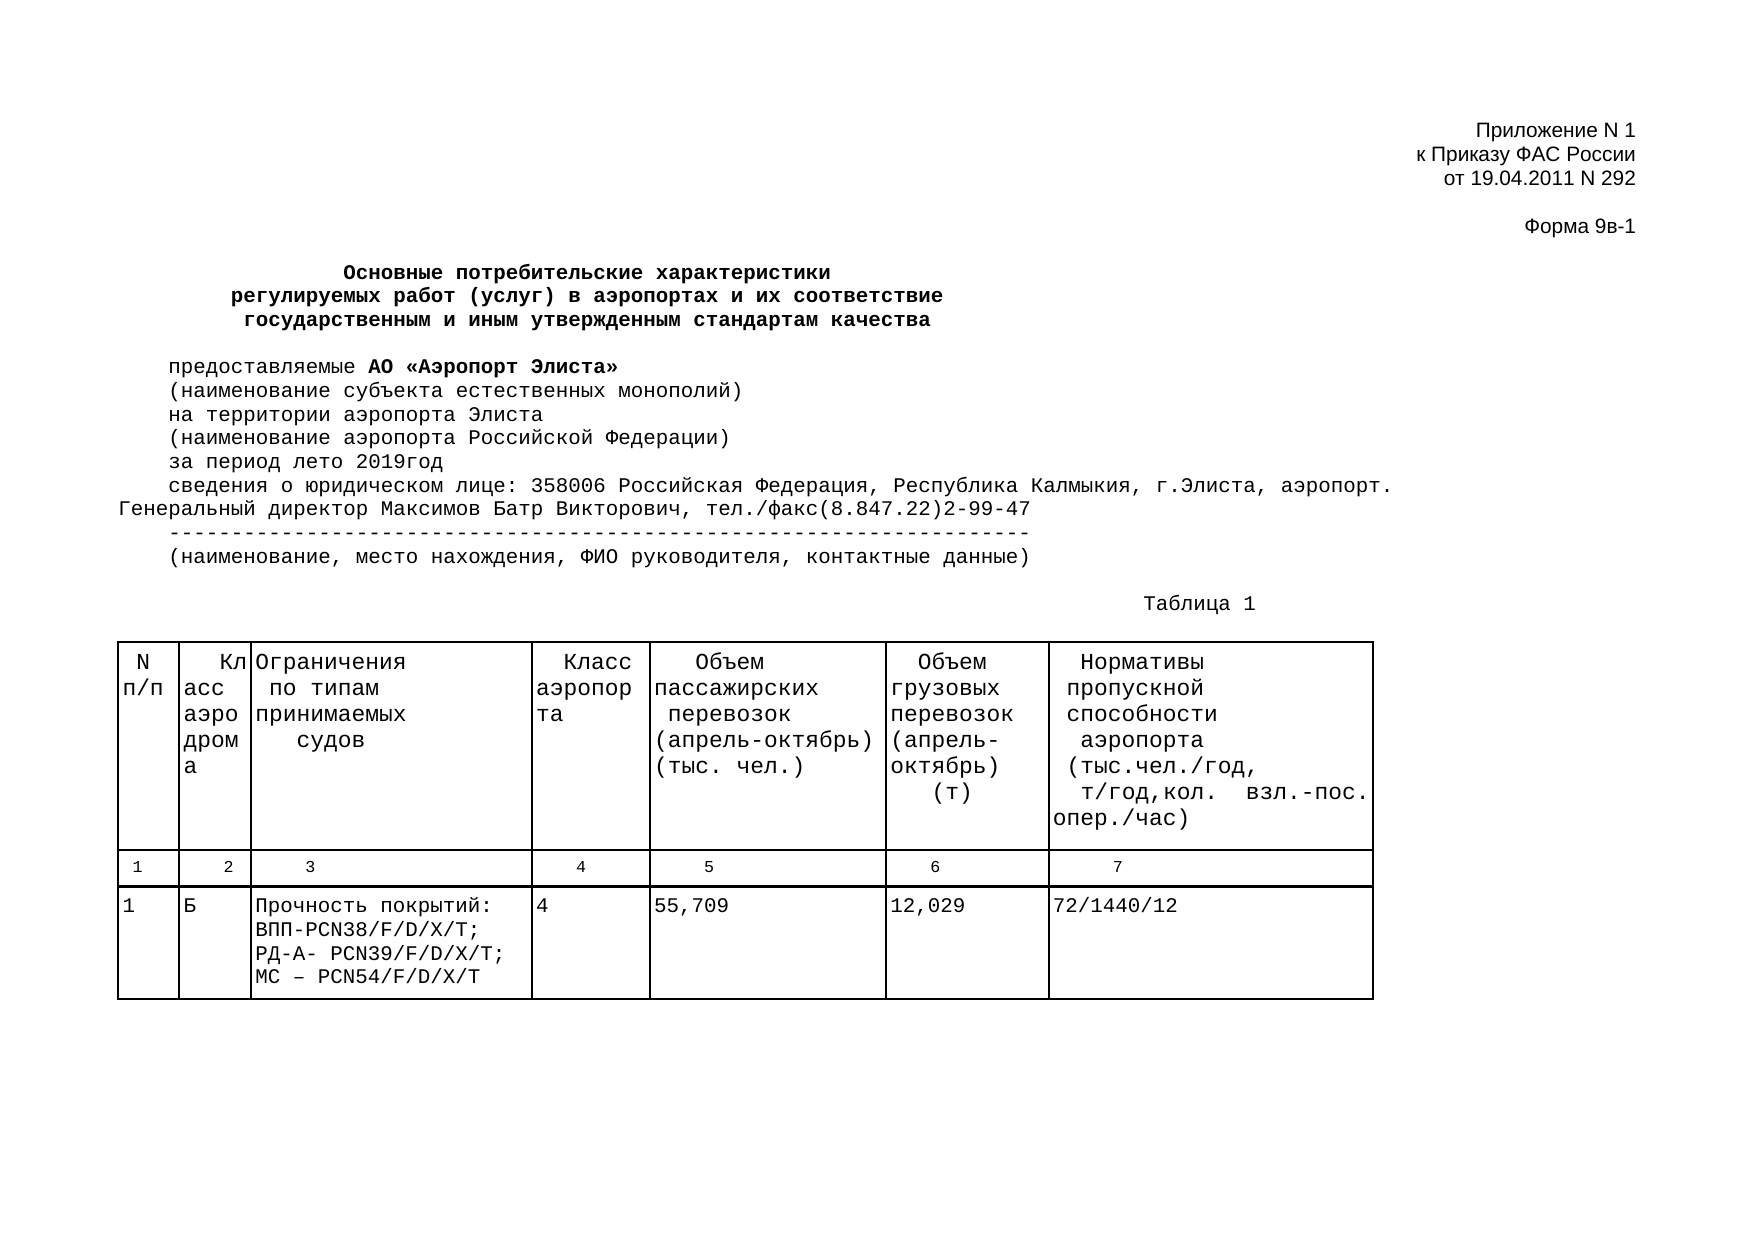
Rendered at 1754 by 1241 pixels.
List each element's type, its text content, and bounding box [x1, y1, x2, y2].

text (наименование, место нахождения, ФИО руководителя, контактные данные) [118, 546, 1636, 569]
text Форма 9в-1 [118, 214, 1636, 238]
table_cell 4 [533, 888, 649, 998]
table_cell 2 [180, 851, 250, 885]
text (наименование субъекта естественных монополий) [118, 380, 1636, 404]
table_cell 7 [1050, 851, 1372, 885]
table_cell 6 [887, 851, 1048, 885]
table_cell 5 [651, 851, 885, 885]
text за период лето 2019год [118, 451, 1636, 475]
text к Приказу ФАС России [118, 142, 1636, 166]
text Основные потребительские характеристики [118, 262, 1636, 286]
table_header N п/п [119, 643, 178, 849]
table_header Объем грузовых перевозок (апрель-октябрь) (т) [887, 643, 1048, 849]
table_header Класс аэродрома [180, 643, 250, 849]
table_cell 72/1440/12 [1050, 888, 1372, 998]
text на территории аэропорта Элиста [118, 404, 1636, 427]
text Таблица 1 [118, 593, 1636, 617]
text регулируемых работ (услуг) в аэропортах и их соответствие [118, 286, 1636, 309]
table_header Класс аэропорта [533, 643, 649, 849]
text от 19.04.2011 N 292 [118, 166, 1636, 190]
table_header Нормативы пропускной способности аэропорта (тыс.чел./год, т/год,кол. взл.-пос. опер./час) [1050, 643, 1372, 849]
table_header Объем пассажирских перевозок (апрель-октябрь) (тыс. чел.) [651, 643, 885, 849]
text --------------------------------------------------------------------- [118, 522, 1636, 546]
text государственным и иным утвержденным стандартам качества [118, 309, 1636, 333]
table_cell 3 [252, 851, 531, 885]
table_cell Б [180, 888, 250, 998]
table_header Ограничения по типам принимаемых судов [252, 643, 531, 849]
table_cell 12,029 [887, 888, 1048, 998]
table_cell 1 [119, 888, 178, 998]
text Приложение N 1 [118, 118, 1636, 142]
text сведения о юридическом лице: 358006 Российская Федерация, Республика Калмыкия, г.Элиста, аэропорт. [118, 475, 1636, 498]
text (наименование аэропорта Российской Федерации) [118, 427, 1636, 451]
table_cell 55,709 [651, 888, 885, 998]
text предоставляемые АО «Аэропорт Элиста» [118, 356, 1636, 380]
table_cell 4 [533, 851, 649, 885]
text Генеральный директор Максимов Батр Викторович, тел./факс(8.847.22)2-99-47 [118, 498, 1636, 522]
table_cell Прочность покрытий: ВПП-PCN38/F/D/X/T; РД-А- PCN39/F/D/X/T; МС – PCN54/F/D/X/T [252, 888, 531, 998]
table_cell 1 [119, 851, 178, 885]
